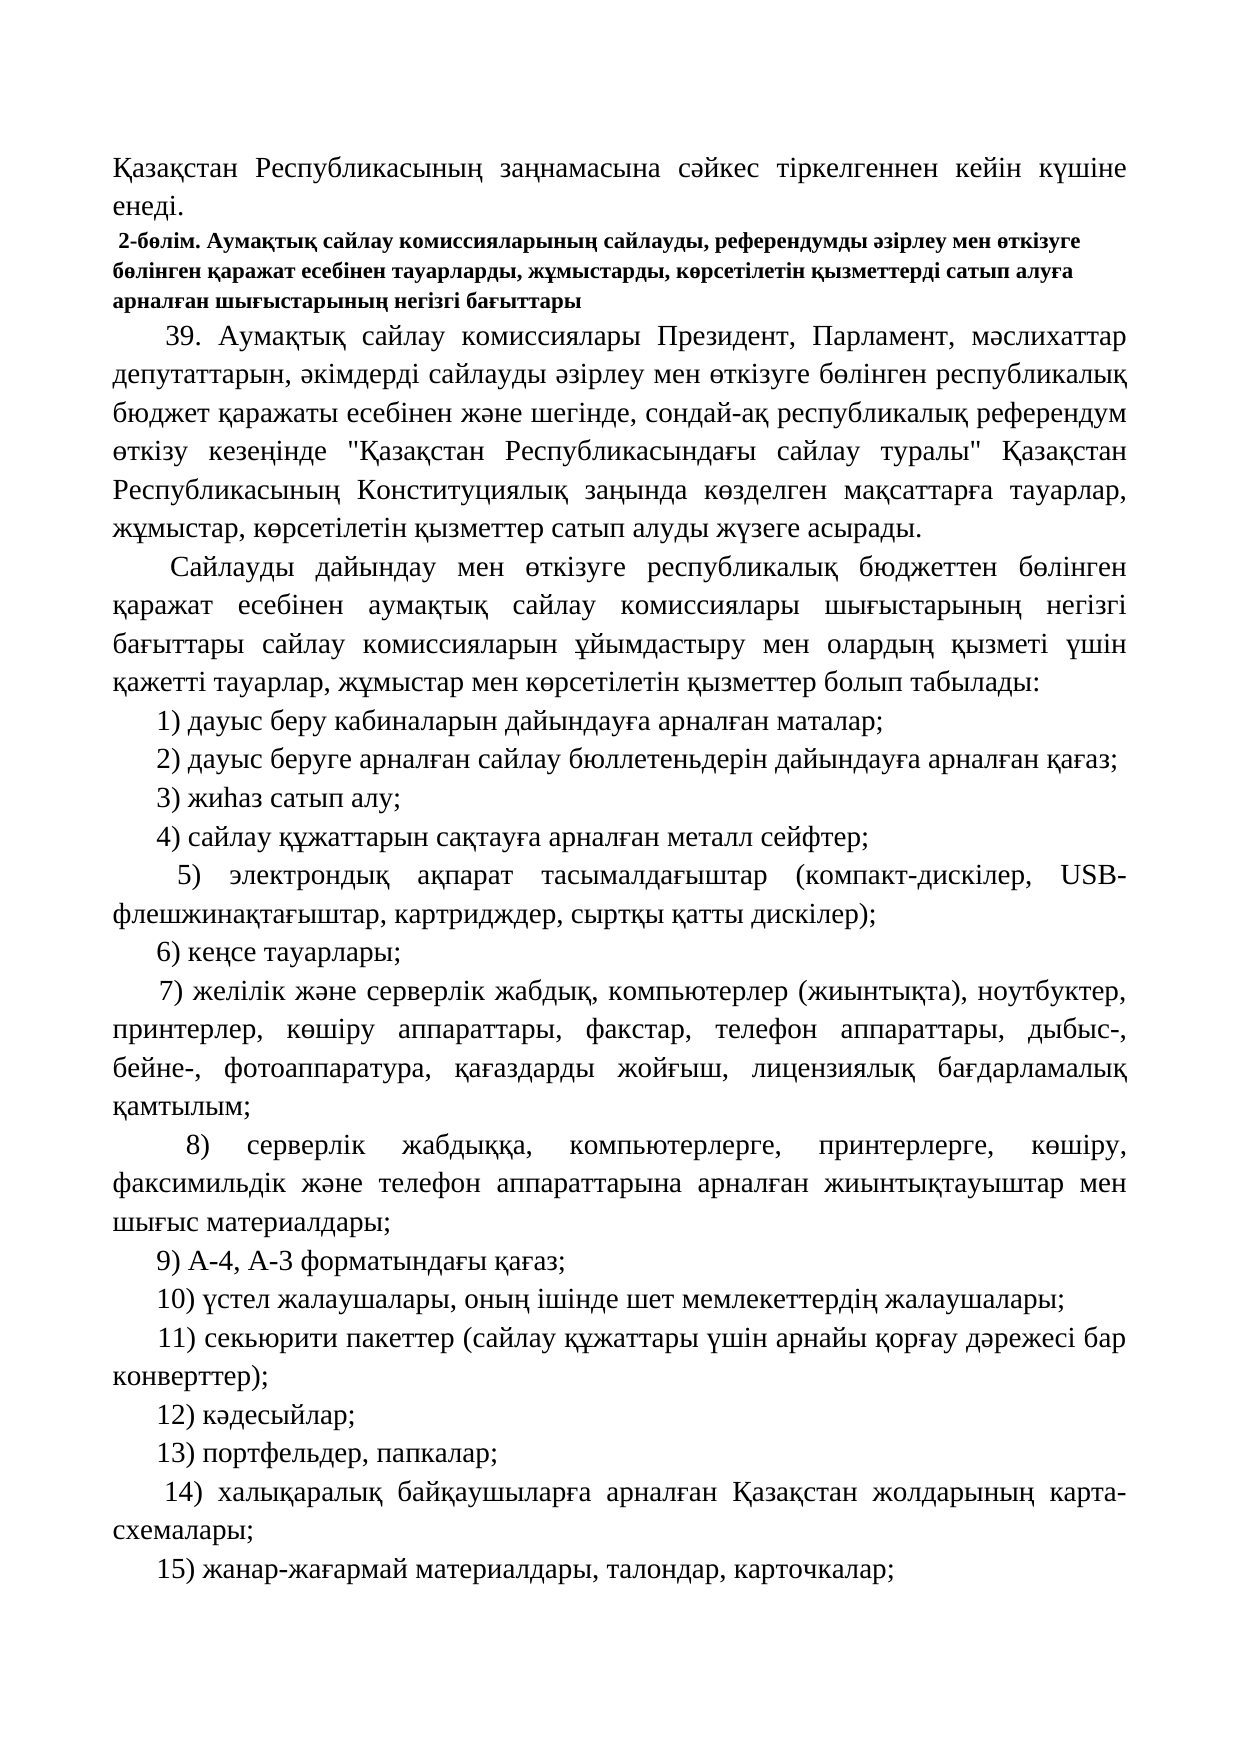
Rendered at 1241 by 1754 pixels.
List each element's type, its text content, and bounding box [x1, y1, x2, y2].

text 4) сайлау құжаттарын сақтауға арналған металл сейфтер; [112, 819, 1128, 852]
text 5) электрондық ақпарат тасымалдағыштар (компакт-дискілер, USB-флешжинақтағыштар, картридждер, сыртқы қатты дискілер); [112, 857, 1128, 929]
text 7) желілік және серверлік жабдық, компьютерлер (жиынтықта), ноутбуктер, принтерлер, көшіру аппараттары, факстар, телефон аппараттары, дыбыс-, бейне-, фотоаппаратура, қағаздарды жойғыш, лицензиялық бағдарламалық қамтылым; [112, 973, 1128, 1122]
text 13) портфельдер, папкалар; [112, 1435, 1128, 1469]
text 2) дауыс беруге арналған сайлау бюллетеньдерін дайындауға арналған қағаз; [112, 742, 1128, 775]
text Сайлауды дайындау мен өткізуге республикалық бюджеттен бөлінген қаражат есебінен аумақтық сайлау комиссиялары шығыстарының негізгі бағыттары сайлау комиссияларын ұйымдастыру мен олардың қызметі үшін қажетті тауарлар, жұмыстар мен көрсетілетін қызметтер болып табылады: [112, 549, 1128, 698]
text 14) халықаралық байқаушыларға арналған Қазақстан жолдарының карта-схемалары; [112, 1474, 1128, 1546]
text 12) кәдесыйлар; [112, 1397, 1128, 1430]
text 39. Аумақтық сайлау комиссиялары Президент, Парламент, мәслихаттар депутаттарын, әкімдерді сайлауды әзірлеу мен өткізуге бөлінген республикалық бюджет қаражаты есебінен және шегінде, сондай-ақ республикалық референдум өткізу кезеңінде "Қазақстан Республикасындағы сайлау туралы" Қазақстан Республикасының Конституциялық заңында көзделген мақсаттарға тауарлар, жұмыстар, көрсетілетін қызметтер сатып алуды жүзеге асырады. [112, 318, 1128, 544]
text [112, 150, 1128, 222]
text 6) кеңсе тауарлары; [112, 934, 1128, 968]
text 11) секьюрити пакеттер (сайлау құжаттары үшін арнайы қорғау дәрежесі бар конверттер); [112, 1320, 1128, 1392]
text 3) жиһаз сатып алу; [112, 780, 1128, 814]
text 9) А-4, А-3 форматындағы қағаз; [112, 1243, 1128, 1276]
text 15) жанар-жағармай материалдары, талондар, карточкалар; [112, 1551, 1128, 1584]
text 2-бөлім. Аумақтық сайлау комиссияларының сайлауды, референдумды әзірлеу мен өткізуге бөлінген қаражат есебінен тауарларды, жұмыстарды, көрсетілетін қызметтерді сатып алуға арналған шығыстарының негізгі бағыттары [112, 227, 1128, 314]
text 8) серверлік жабдыққа, компьютерлерге, принтерлерге, көшіру, факсимильдік және телефон аппараттарына арналған жиынтықтауыштар мен шығыс материалдары; [112, 1127, 1128, 1238]
text 1) дауыс беру кабиналарын дайындауға арналған маталар; [112, 703, 1128, 737]
text 10) үстел жалаушалары, оның ішінде шет мемлекеттердің жалаушалары; [112, 1281, 1128, 1315]
